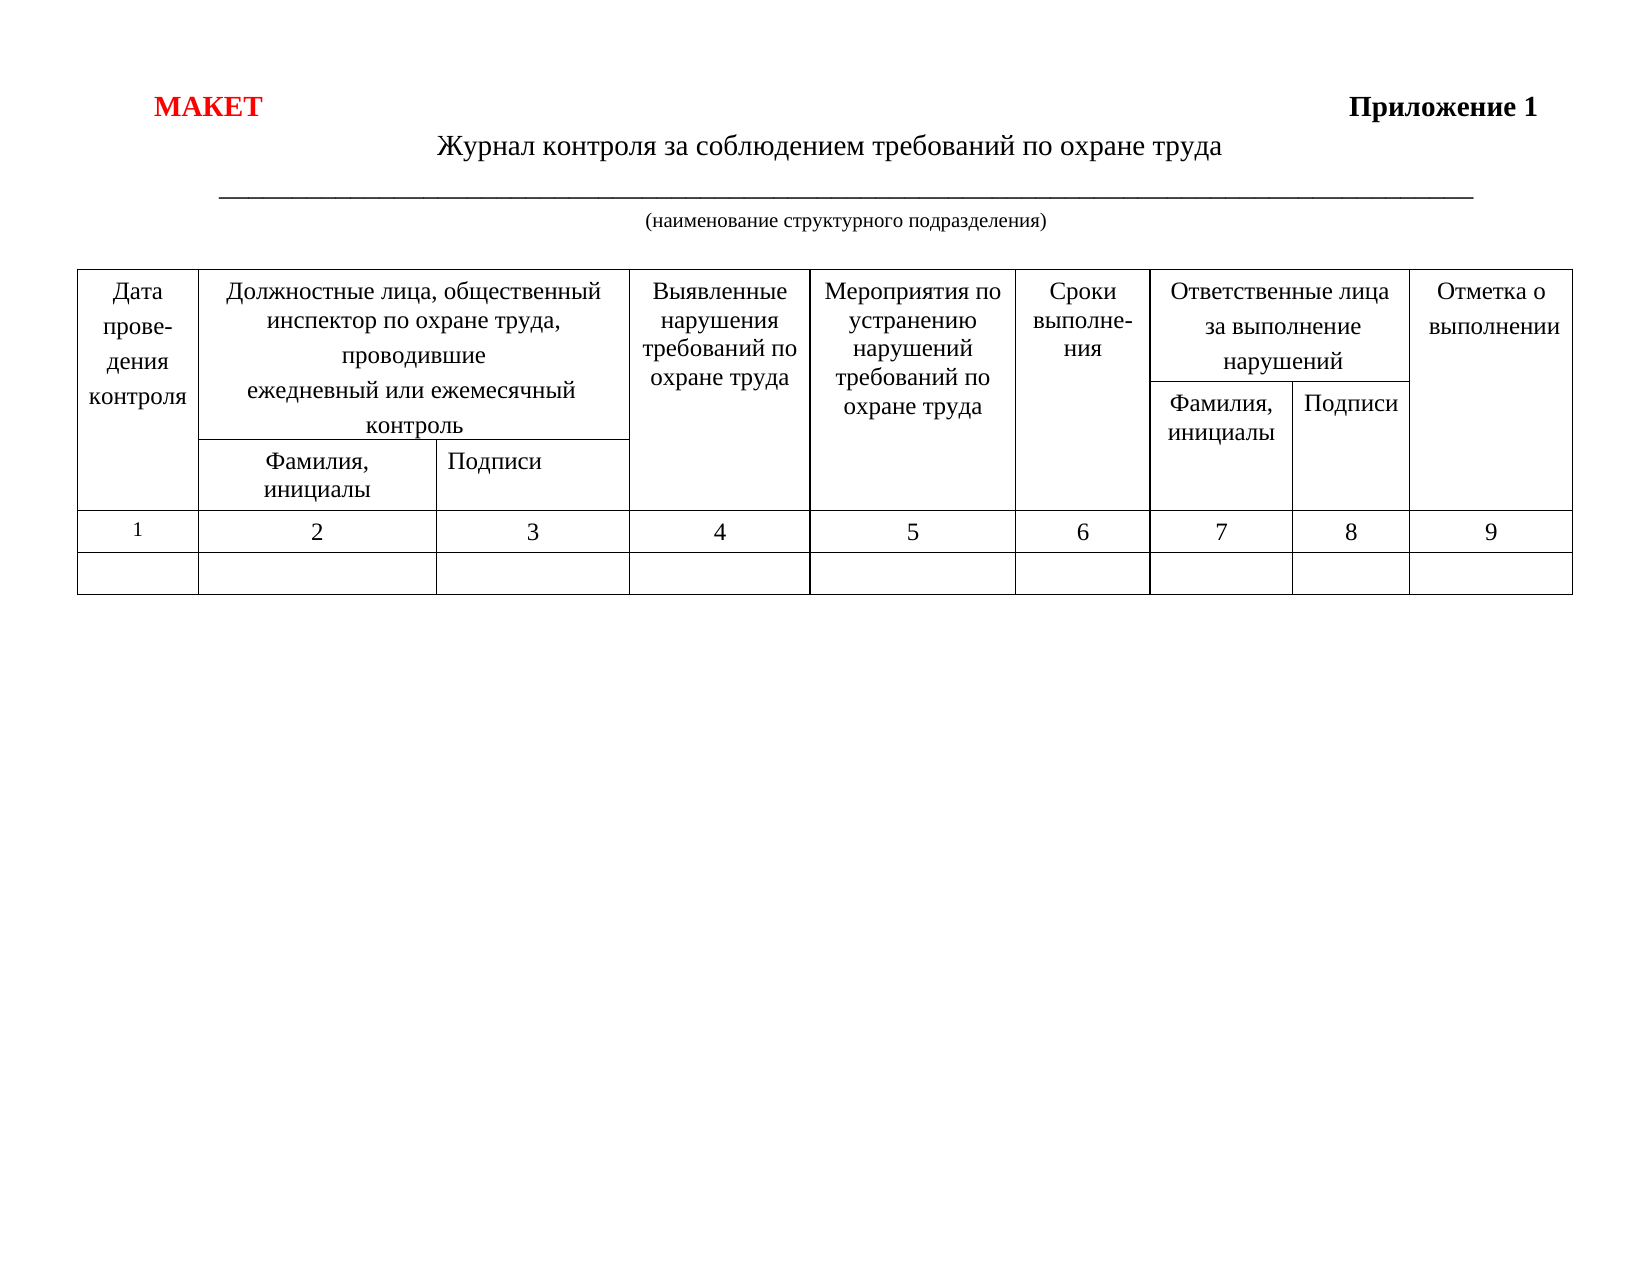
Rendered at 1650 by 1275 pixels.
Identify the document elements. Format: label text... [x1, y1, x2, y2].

table_cell [1151, 553, 1292, 594]
table_header Мероприятия по устранению нарушений требований по охране труда [811, 270, 1015, 509]
table_cell Подписи [437, 440, 629, 509]
table_cell Фамилия, инициалы [199, 440, 436, 509]
table_cell [1410, 553, 1572, 594]
table_cell 2 [199, 511, 436, 552]
table_header Выявленные нарушения требований по охране труда [630, 270, 809, 509]
text (наименование структурного подразделения) [89, 208, 1561, 232]
table_cell 6 [1016, 511, 1149, 552]
table_cell [78, 553, 198, 594]
table_cell Фамилия, инициалы [1151, 382, 1292, 509]
table_header Отметка о выполнении [1410, 270, 1572, 509]
table_cell [437, 553, 629, 594]
table_cell [1016, 553, 1149, 594]
table_header Сроки выполне-ния [1016, 270, 1149, 509]
table_cell 1 [78, 511, 198, 552]
text МАКЕТ Приложение 1 [89, 89, 1561, 122]
table_cell 9 [1410, 511, 1572, 552]
table_cell [199, 553, 436, 594]
table_header Должностные лица, общественный инспектор по охране труда, проводившие ежедневный или ежемесячный контроль [199, 270, 629, 438]
table_cell 5 [811, 511, 1015, 552]
table_header Дата прове- дения контроля [78, 270, 198, 509]
table_cell 7 [1151, 511, 1292, 552]
table_cell [630, 553, 809, 594]
table_header Ответственные лица за выполнение нарушений [1151, 270, 1409, 381]
table_cell 3 [437, 511, 629, 552]
table_cell [1293, 553, 1409, 594]
table_cell [811, 553, 1015, 594]
text ______________________________________________________________________________________ [89, 168, 1561, 202]
text Журнал контроля за соблюдением требований по охране труда [89, 128, 1561, 162]
table_cell Подписи [1293, 382, 1409, 509]
table_cell 4 [630, 511, 809, 552]
table_cell 8 [1293, 511, 1409, 552]
